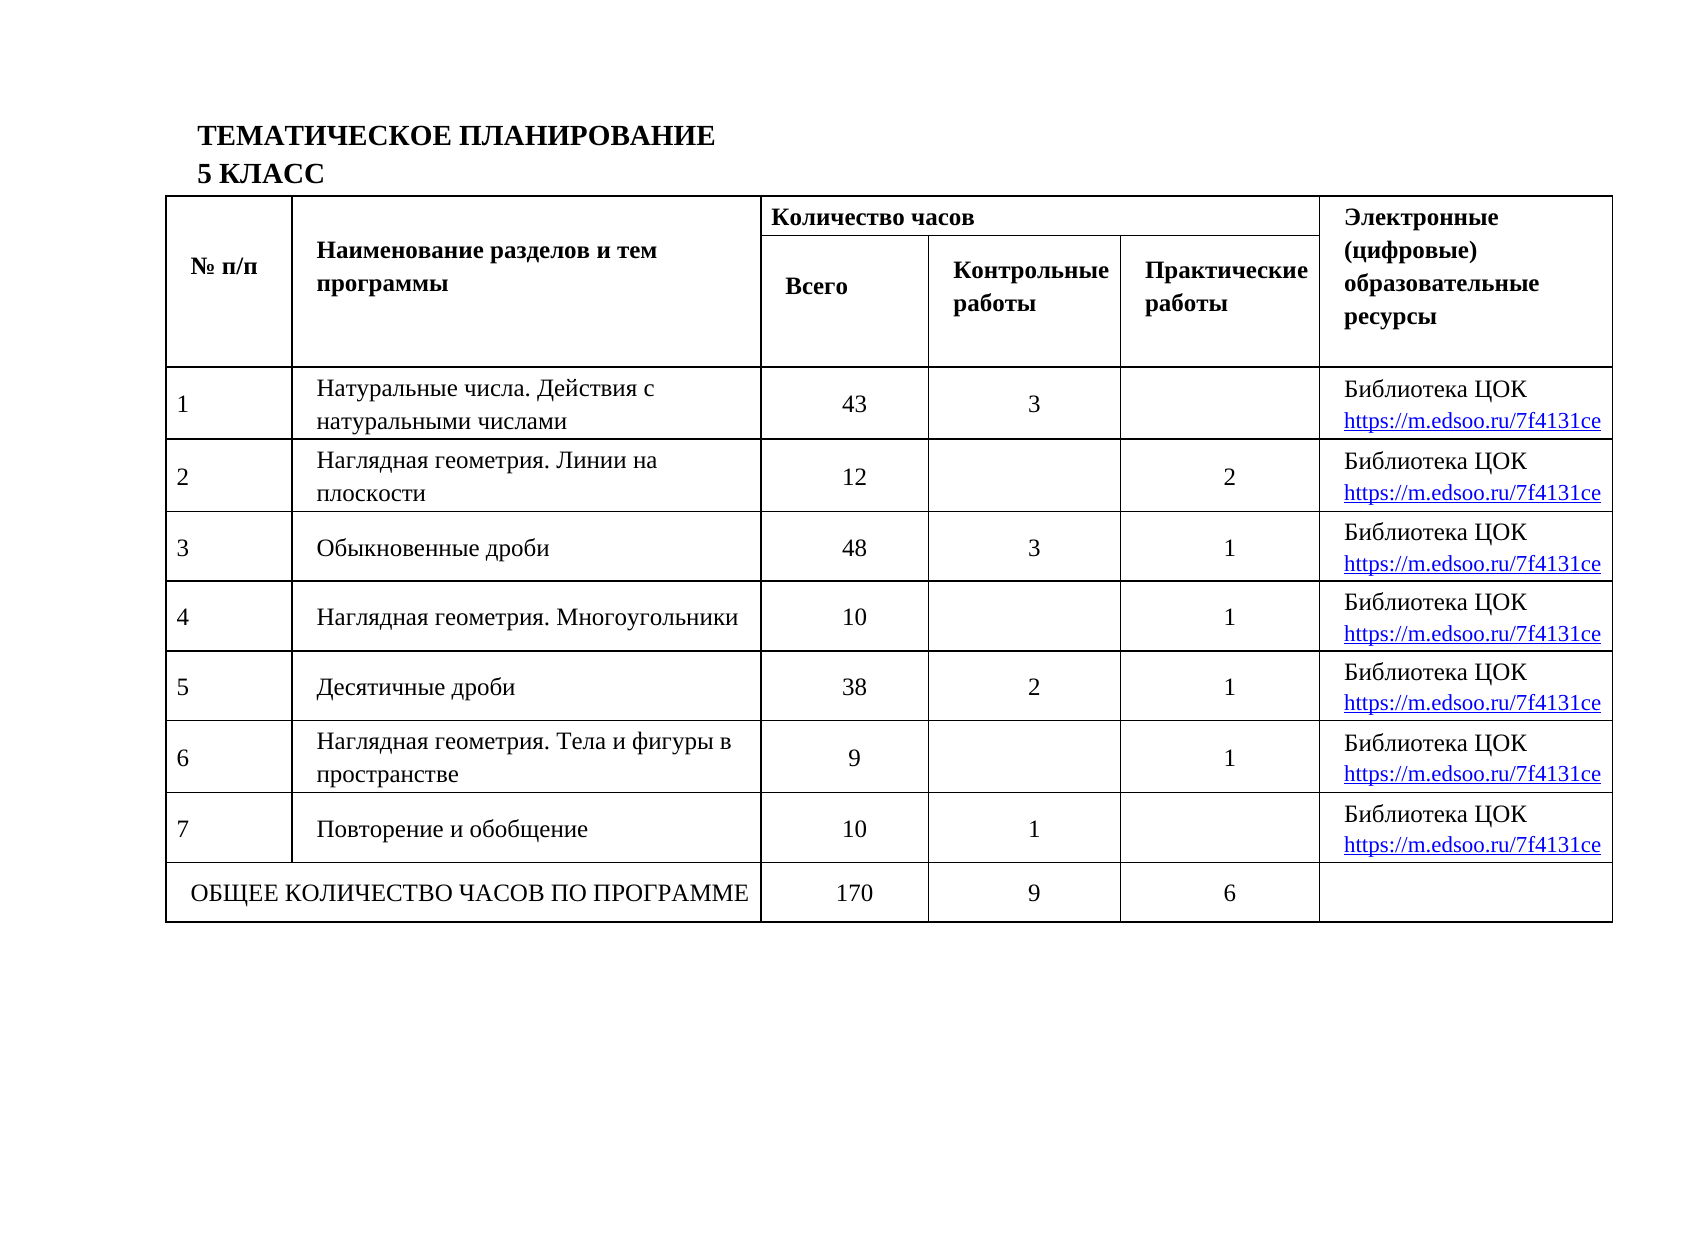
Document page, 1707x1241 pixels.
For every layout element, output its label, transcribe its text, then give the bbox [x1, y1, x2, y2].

table_cell 6 [167, 721, 291, 792]
table_cell Библиотека ЦОК https://m.edsoo.ru/7f4131ce [1320, 512, 1612, 580]
table_cell 1 [1121, 582, 1319, 650]
table_cell 6 [1121, 863, 1319, 921]
table_cell 170 [762, 863, 928, 921]
table_cell 10 [762, 582, 928, 650]
table_cell Библиотека ЦОК https://m.edsoo.ru/7f4131ce [1320, 652, 1612, 719]
table_cell 4 [167, 582, 291, 650]
table_cell 38 [762, 652, 928, 719]
table_cell 10 [762, 793, 928, 861]
table_cell 7 [167, 793, 291, 861]
table_cell 3 [929, 512, 1120, 580]
text 5 КЛАСС [190, 157, 1618, 190]
table_header № п/п [167, 197, 291, 366]
table_cell Обыкновенные дроби [293, 512, 760, 580]
table_cell [1121, 368, 1319, 438]
table_header Наименование разделов и тем программы [293, 197, 760, 366]
table_cell Натуральные числа. Действия с натуральными числами [293, 368, 760, 438]
table_cell ОБЩЕЕ КОЛИЧЕСТВО ЧАСОВ ПО ПРОГРАММЕ [167, 863, 760, 921]
table_cell 2 [929, 652, 1120, 719]
table_cell [1320, 863, 1612, 921]
table_cell 12 [762, 440, 928, 511]
table_header Количество часов [762, 197, 1319, 234]
table_cell 1 [1121, 652, 1319, 719]
table_cell Библиотека ЦОК https://m.edsoo.ru/7f4131ce [1320, 368, 1612, 438]
table_cell [929, 582, 1120, 650]
table_cell Повторение и обобщение [293, 793, 760, 861]
table_cell 3 [929, 368, 1120, 438]
table_cell [1121, 793, 1319, 861]
table_cell 1 [1121, 512, 1319, 580]
table_cell 1 [167, 368, 291, 438]
table_cell 9 [929, 863, 1120, 921]
table_cell 1 [929, 793, 1120, 861]
table_cell 1 [1121, 721, 1319, 792]
table_cell Практические работы [1121, 236, 1319, 366]
text ТЕМАТИЧЕСКОЕ ПЛАНИРОВАНИЕ [190, 118, 1618, 152]
table_cell [929, 721, 1120, 792]
table_header Электронные (цифровые) образовательные ресурсы [1320, 197, 1612, 366]
table_cell Библиотека ЦОК https://m.edsoo.ru/7f4131ce [1320, 793, 1612, 861]
table_cell Контрольные работы [929, 236, 1120, 366]
table_cell 9 [762, 721, 928, 792]
table_cell Десятичные дроби [293, 652, 760, 719]
table_cell 2 [1121, 440, 1319, 511]
table_cell Библиотека ЦОК https://m.edsoo.ru/7f4131ce [1320, 582, 1612, 650]
table_cell 3 [167, 512, 291, 580]
table_cell Наглядная геометрия. Многоугольники [293, 582, 760, 650]
table_cell 43 [762, 368, 928, 438]
table_cell 2 [167, 440, 291, 511]
table_cell 48 [762, 512, 928, 580]
table_cell Наглядная геометрия. Линии на плоскости [293, 440, 760, 511]
table_cell Наглядная геометрия. Тела и фигуры в пространстве [293, 721, 760, 792]
table_cell Всего [762, 236, 928, 366]
table_cell Библиотека ЦОК https://m.edsoo.ru/7f4131ce [1320, 440, 1612, 511]
table_cell Библиотека ЦОК https://m.edsoo.ru/7f4131ce [1320, 721, 1612, 792]
table_cell [929, 440, 1120, 511]
table_cell 5 [167, 652, 291, 719]
